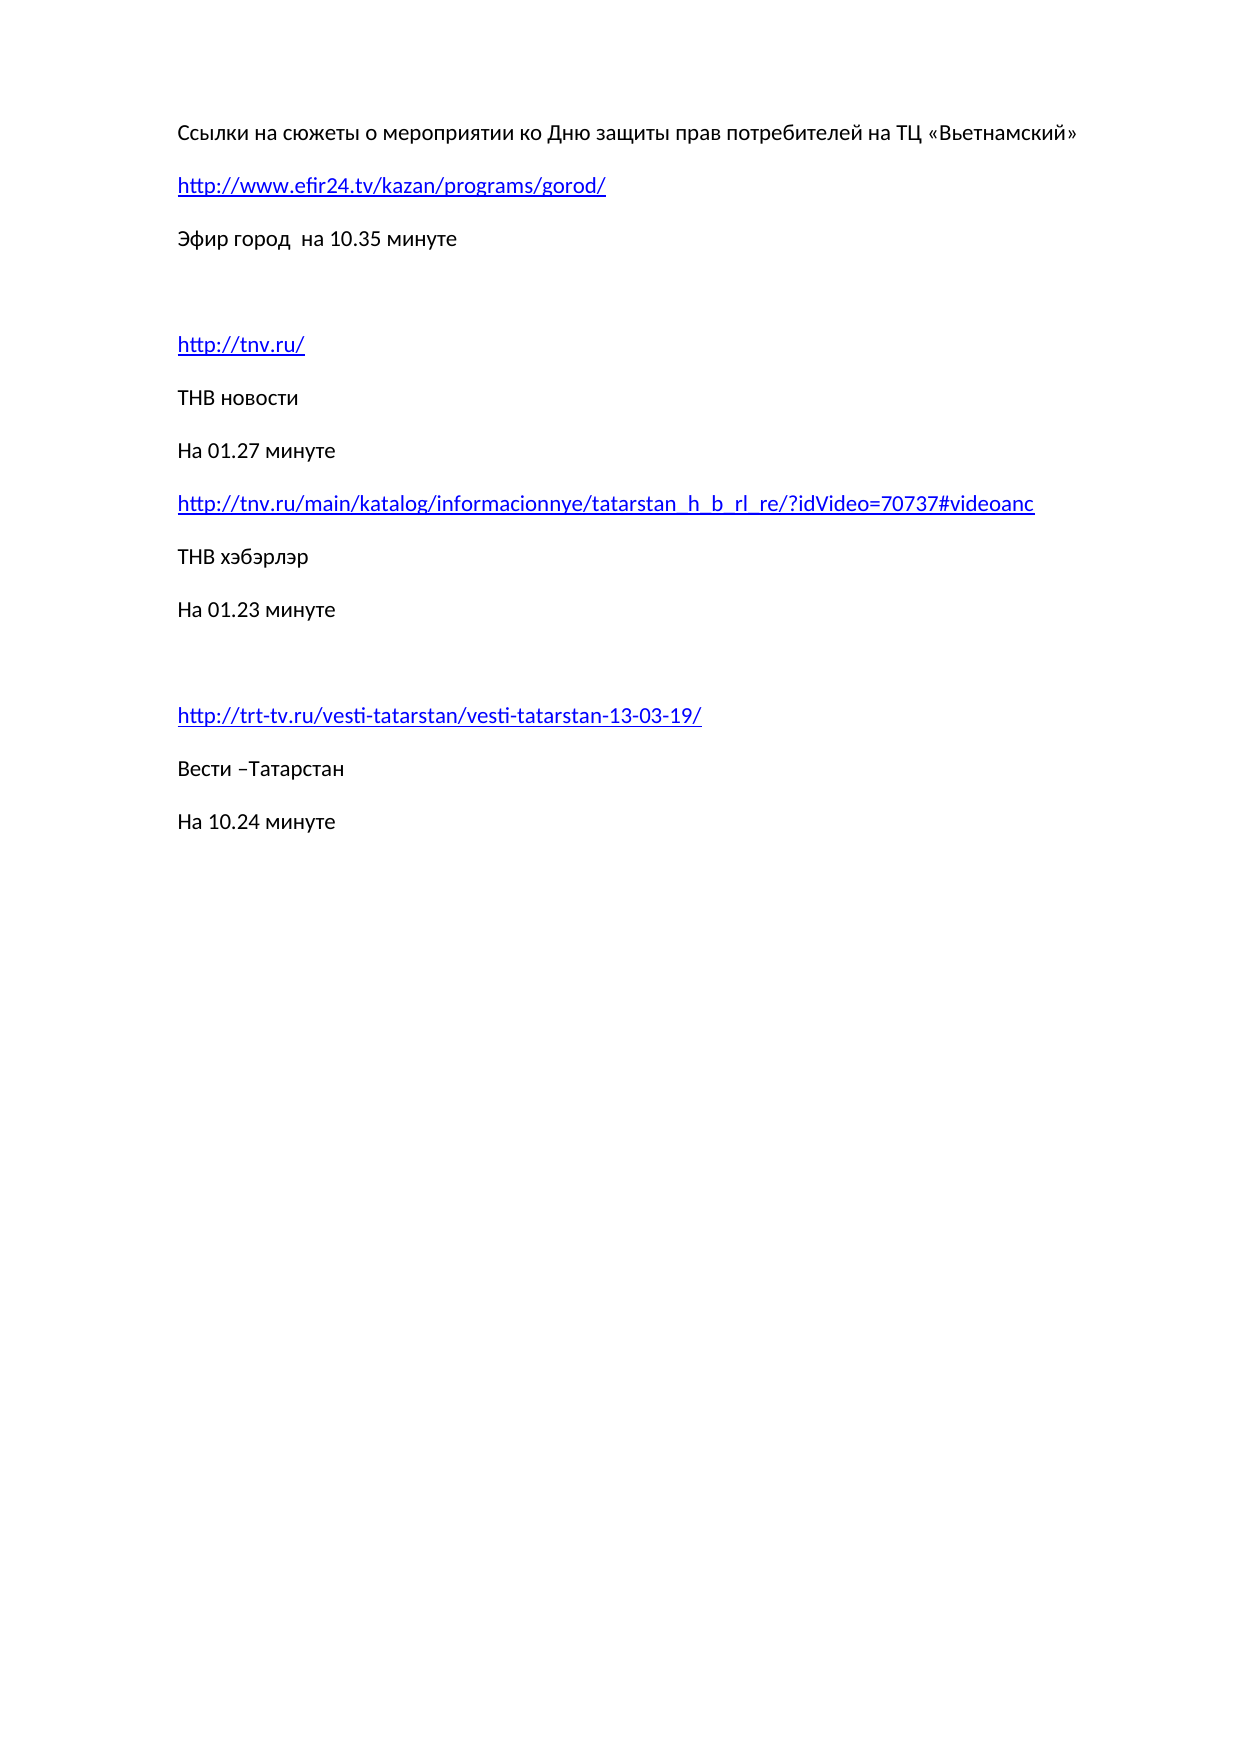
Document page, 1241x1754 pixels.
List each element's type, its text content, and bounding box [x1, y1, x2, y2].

text ТНВ новости [177, 383, 1152, 411]
text На 01.27 минуте [177, 436, 1152, 464]
text http://trt-tv.ru/vesti-tatarstan/vesti-tatarstan-13-03-19/ [177, 701, 1152, 729]
text Эфир город на 10.35 минуте [177, 224, 1152, 252]
text На 10.24 минуте [177, 807, 1152, 835]
text http://tnv.ru/main/katalog/informacionnye/tatarstan_h_b_rl_re/?idVideo=70737#videoanc [177, 489, 1152, 517]
text На 01.23 минуте [177, 595, 1152, 623]
text http://tnv.ru/ [177, 330, 1152, 358]
text ТНВ хэбэрлэр [177, 542, 1152, 570]
text http://www.efir24.tv/kazan/programs/gorod/ [177, 171, 1152, 199]
text Вести –Татарстан [177, 754, 1152, 782]
text Ссылки на сюжеты о мероприятии ко Дню защиты прав потребителей на ТЦ «Вьетнамский» [177, 118, 1152, 146]
